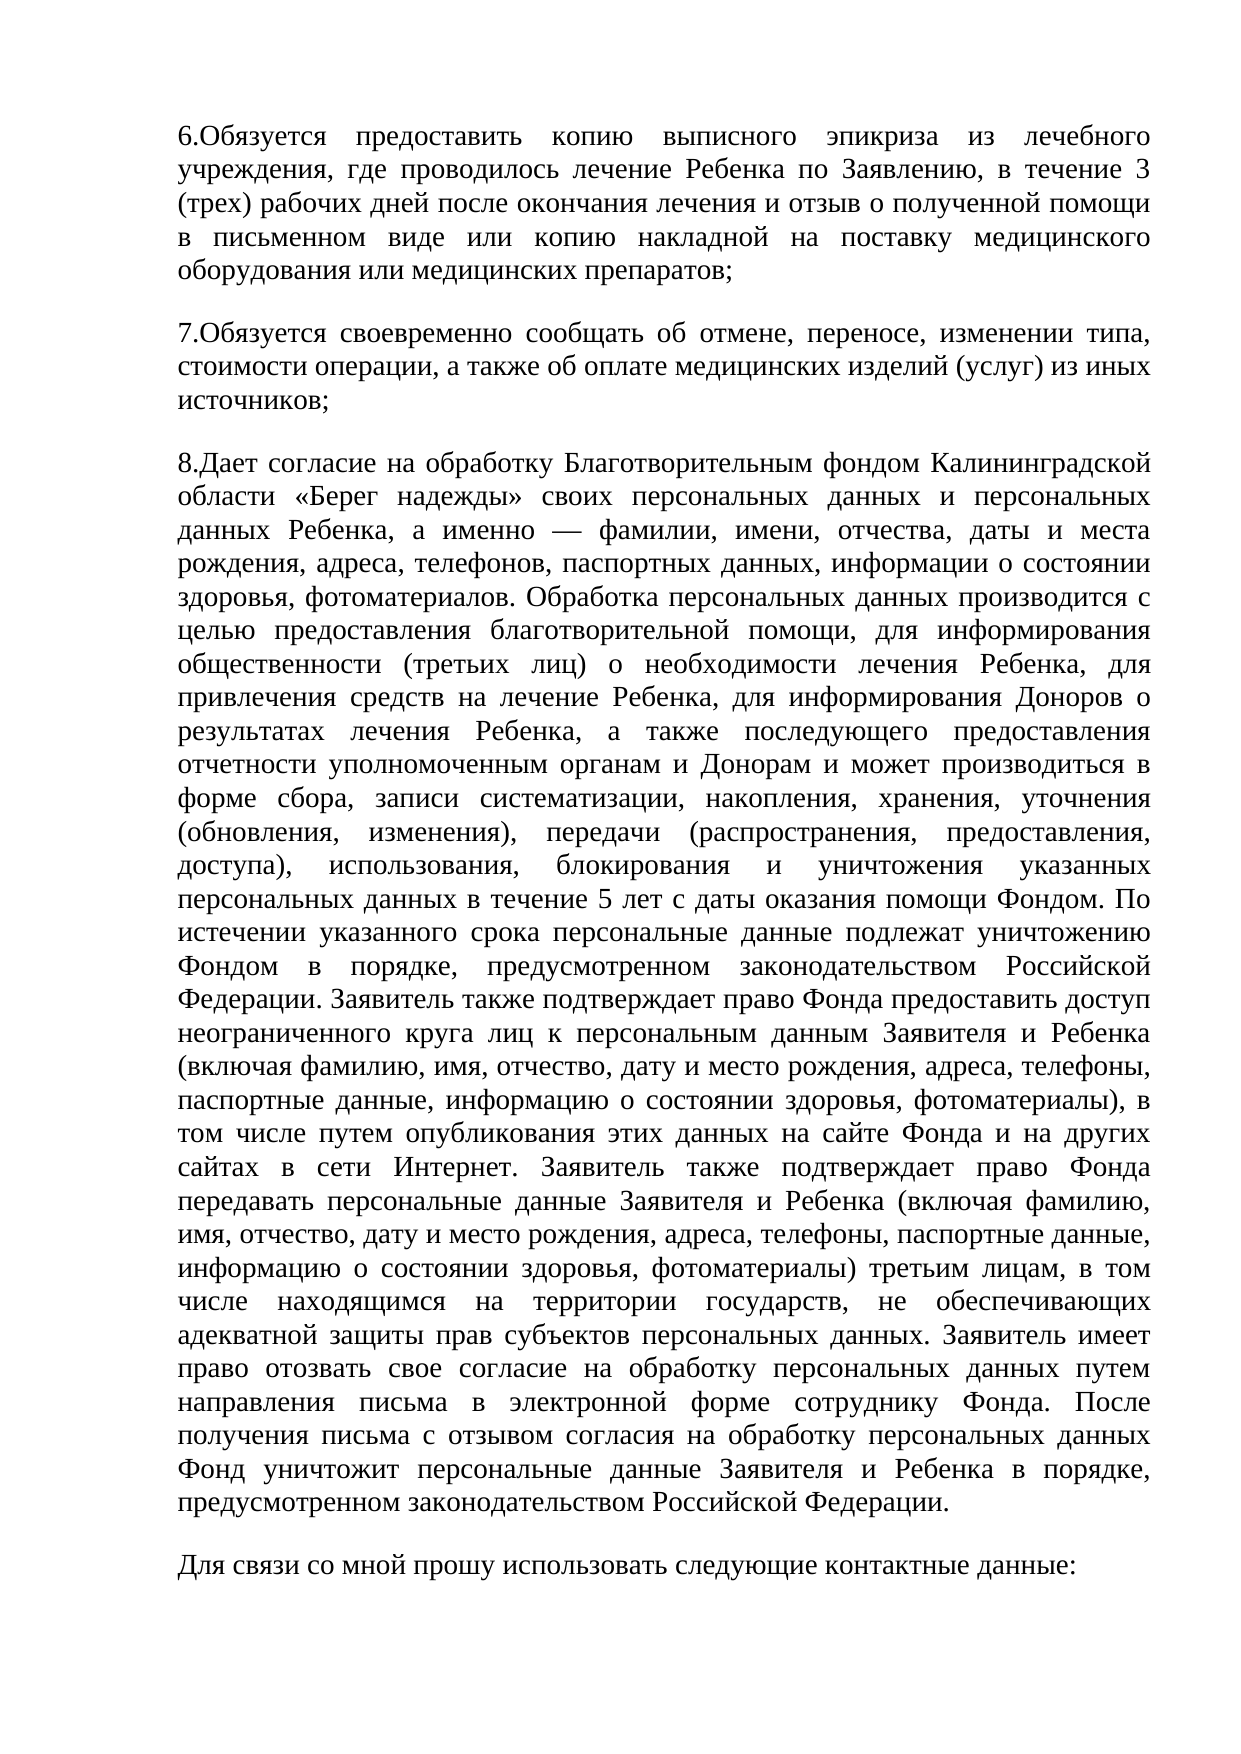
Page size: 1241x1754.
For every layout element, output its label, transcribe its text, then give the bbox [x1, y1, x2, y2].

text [177, 738, 1152, 1610]
text 4.В случае безрезультатного лечения или лечения, повлекшего за собой ухудшение состояния Ребенка вплоть до смертельного исхода, не имеет никаких претензий ни к Фонду, ни к донорам Фонда; [177, 118, 1152, 219]
text 5.При необходимости он готов принимать участие в мероприятиях, в том числе на ТВ, радио и иных СМИ, направленных на сбор пожертвований на лечение Ребенка либо проводимых в целях подтверждения информации о прохождении лечения Ребенком; [177, 248, 1152, 382]
text 7.Обязуется своевременно сообщать об отмене, переносе, изменении типа, стоимости операции, а также об оплате медицинских изделий (услуг) из иных источников; [177, 608, 1152, 709]
text 6.Обязуется предоставить копию выписного эпикриза из лечебного учреждения, где проводилось лечение Ребенка по Заявлению, в течение 3 (трех) рабочих дней после окончания лечения и отзыв о полученной помощи в письменном виде или копию накладной на поставку медицинского оборудования или медицинских препаратов; [177, 411, 1152, 579]
